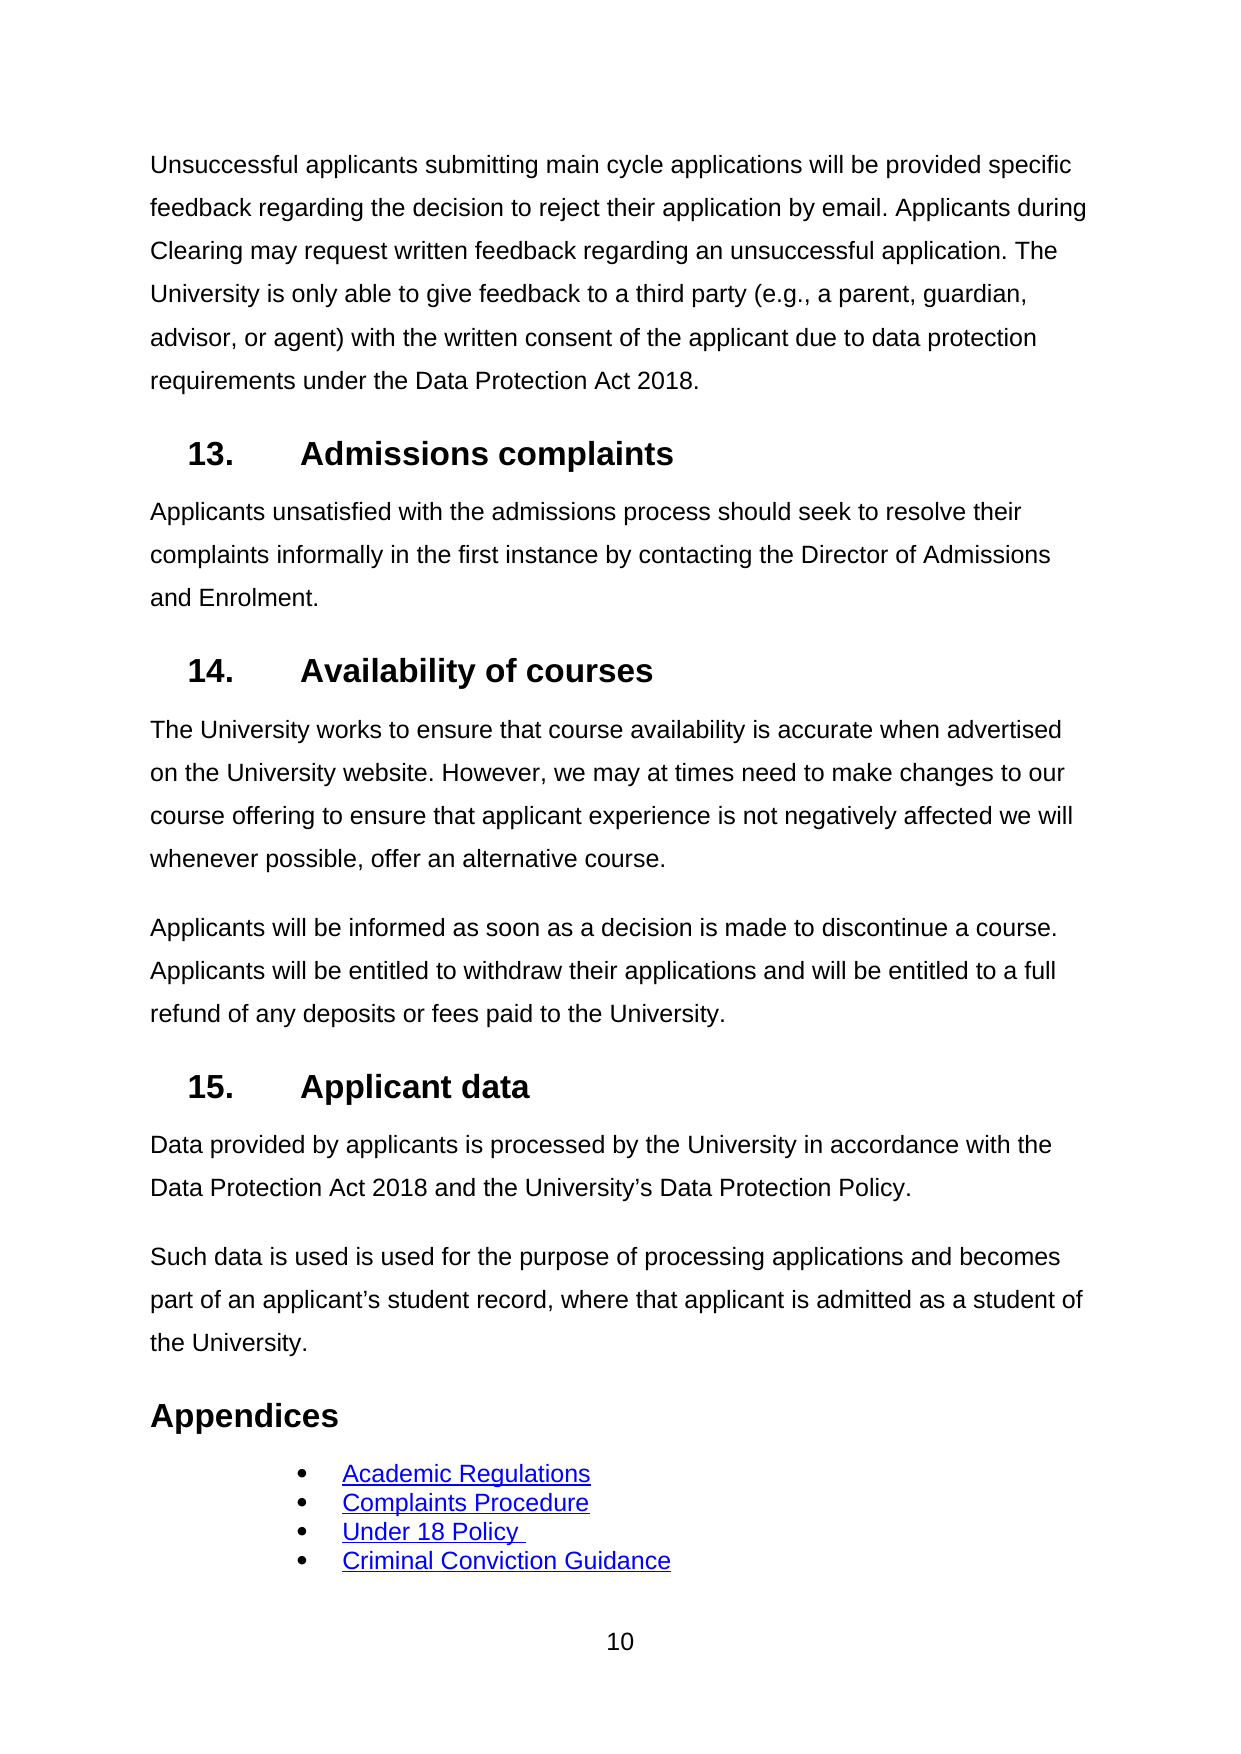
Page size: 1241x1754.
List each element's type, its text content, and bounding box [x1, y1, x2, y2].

text Such data is used is used for the purpose of processing applications and becomes part of an applicant’s student record, where that applicant is admitted as a student of the University. [150, 1242, 1090, 1357]
list Criminal Conviction Guidance [298, 1546, 1090, 1575]
text Data provided by applicants is processed by the University in accordance with the Data Protection Act 2018 and the University’s Data Protection Policy. [150, 1130, 1090, 1202]
list Complaints Procedure [298, 1488, 1090, 1517]
text Applicants will be informed as soon as a decision is made to discontinue a course. Applicants will be entitled to withdraw their applications and will be entitled to a full refund of any deposits or fees paid to the University. [150, 912, 1090, 1027]
subtitle Applicant data [187, 1067, 1090, 1105]
list Under 18 Policy [298, 1517, 1090, 1546]
text Unsuccessful applicants submitting main cycle applications will be provided specific feedback regarding the decision to reject their application by email. Applicants during Clearing may request written feedback regarding an unsuccessful application. The University is only able to give feedback to a third party (e.g., a parent, guardian, advisor, or agent) with the written consent of the applicant due to data protection requirements under the Data Protection Act 2018. [150, 150, 1090, 394]
text Applicants unsatisfied with the admissions process should seek to resolve their complaints informally in the first instance by contacting the Director of Admissions and Enrolment. [150, 497, 1090, 612]
subtitle Appendices [150, 1396, 1090, 1434]
text The University works to ensure that course availability is accurate when advertised on the University website. However, we may at times need to make changes to our course offering to ensure that applicant experience is not negatively affected we will whenever possible, offer an alternative course. [150, 715, 1090, 873]
subtitle Availability of courses [187, 652, 1090, 690]
subtitle Admissions complaints [187, 434, 1090, 472]
list Academic Regulations [298, 1459, 1090, 1488]
